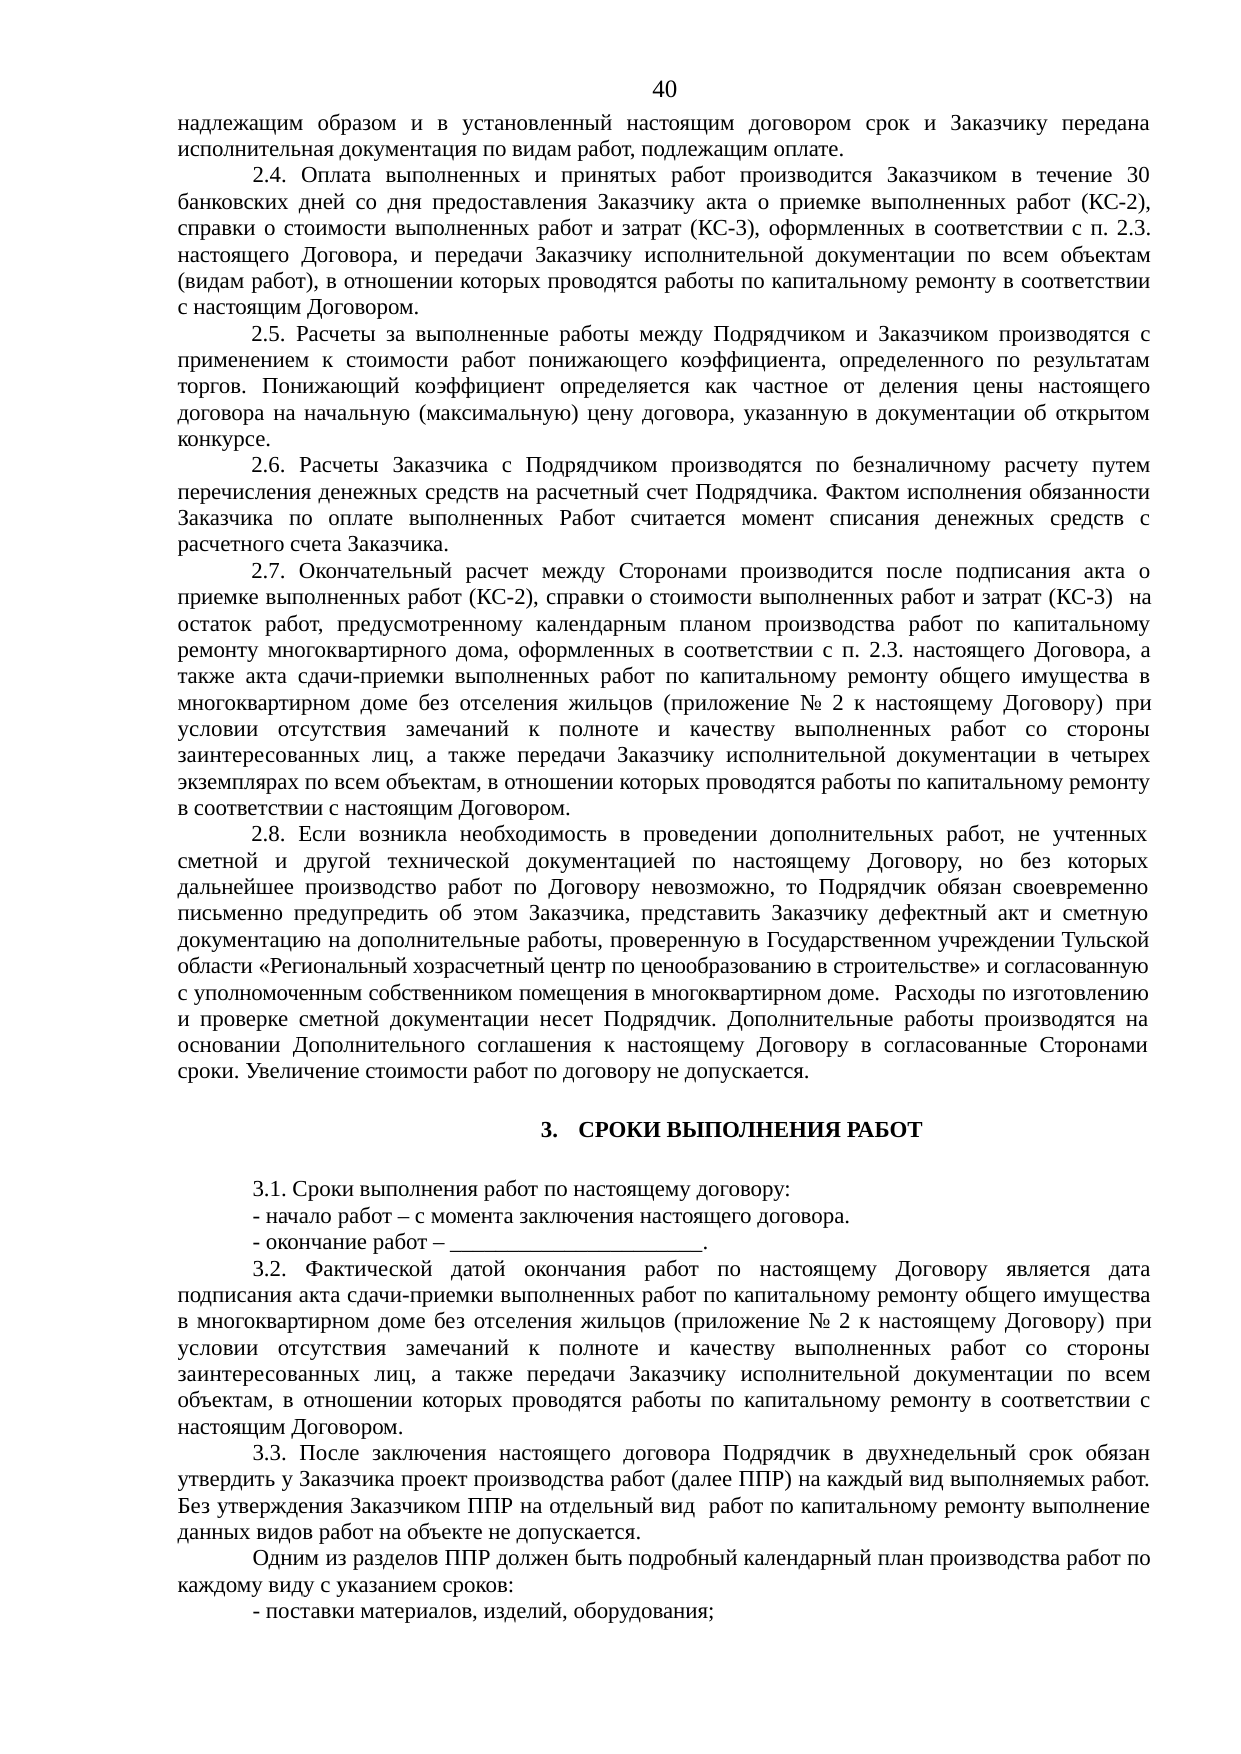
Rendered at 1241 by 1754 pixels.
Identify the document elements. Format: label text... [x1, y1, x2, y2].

text Одним из разделов ППР должен быть подробный календарный план производства работ по каждому виду с указанием сроков: [177, 1544, 1152, 1597]
text 2.5. Расчеты за выполненные работы между Подрядчиком и Заказчиком производятся с применением к стоимости работ понижающего коэффициента, определенного по результатам торгов. Понижающий коэффициент определяется как частное от деления цены настоящего договора на начальную (максимальную) цену договора, указанную в документации об открытом конкурсе. [177, 320, 1152, 451]
text - начало работ – с момента заключения настоящего договора. [177, 1202, 1152, 1228]
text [177, 109, 1152, 162]
text - окончание работ – ______________________. [177, 1228, 1152, 1254]
text - поставки материалов, изделий, оборудования; [177, 1597, 1152, 1623]
text 2.6. Расчеты Заказчика с Подрядчиком производятся по безналичному расчету путем перечисления денежных средств на расчетный счет Подрядчика. Фактом исполнения обязанности Заказчика по оплате выполненных Работ считается момент списания денежных средств с расчетного счета Заказчика. [177, 451, 1152, 557]
list СРОКИ ВЫПОЛНЕНИЯ РАБОТ [312, 1117, 1152, 1143]
text 3.2. Фактической датой окончания работ по настоящему Договору является дата подписания акта сдачи-приемки выполненных работ по капитальному ремонту общего имущества в многоквартирном доме без отселения жильцов (приложение № 2 к настоящему Договору) при условии отсутствия замечаний к полноте и качеству выполненных работ со стороны заинтересованных лиц, а также передачи Заказчику исполнительной документации по всем объектам, в отношении которых проводятся работы по капитальному ремонту в соответствии с настоящим Договором. [177, 1254, 1152, 1439]
text 2.8. Если возникла необходимость в проведении дополнительных работ, не учтенных сметной и другой технической документацией по настоящему Договору, но без которых дальнейшее производство работ по Договору невозможно, то Подрядчик обязан своевременно письменно предупредить об этом Заказчика, представить Заказчику дефектный акт и сметную документацию на дополнительные работы, проверенную в Государственном учреждении Тульской области «Региональный хозрасчетный центр по ценообразованию в строительстве» и согласованную с уполномоченным собственником помещения в многоквартирном доме. Расходы по изготовлению и проверке сметной документации несет Подрядчик. Дополнительные работы производятся на основании Дополнительного соглашения к настоящему Договору в согласованные Сторонами сроки. Увеличение стоимости работ по договору не допускается. [177, 820, 1149, 1084]
text 3.1. Сроки выполнения работ по настоящему договору: [177, 1176, 1152, 1202]
text 3.3. После заключения настоящего договора Подрядчик в двухнедельный срок обязан утвердить у Заказчика проект производства работ (далее ППР) на каждый вид выполняемых работ. Без утверждения Заказчиком ППР на отдельный вид работ по капитальному ремонту выполнение данных видов работ на объекте не допускается. [177, 1439, 1152, 1544]
text 2.4. Оплата выполненных и принятых работ производится Заказчиком в течение 30 банковских дней со дня предоставления Заказчику акта о приемке выполненных работ (КС-2), справки о стоимости выполненных работ и затрат (КС-3), оформленных в соответствии с п. 2.3. настоящего Договора, и передачи Заказчику исполнительной документации по всем объектам (видам работ), в отношении которых проводятся работы по капитальному ремонту в соответствии с настоящим Договором. [177, 162, 1152, 320]
text 2.7. Окончательный расчет между Сторонами производится после подписания акта о приемке выполненных работ (КС-2), справки о стоимости выполненных работ и затрат (КС-3) на остаток работ, предусмотренному календарным планом производства работ по капитальному ремонту многоквартирного дома, оформленных в соответствии с п. 2.3. настоящего Договора, а также акта сдачи-приемки выполненных работ по капитальному ремонту общего имущества в многоквартирном доме без отселения жильцов (приложение № 2 к настоящему Договору) при условии отсутствия замечаний к полноте и качеству выполненных работ со стороны заинтересованных лиц, а также передачи Заказчику исполнительной документации в четырех экземплярах по всем объектам, в отношении которых проводятся работы по капитальному ремонту в соответствии с настоящим Договором. [177, 557, 1152, 820]
